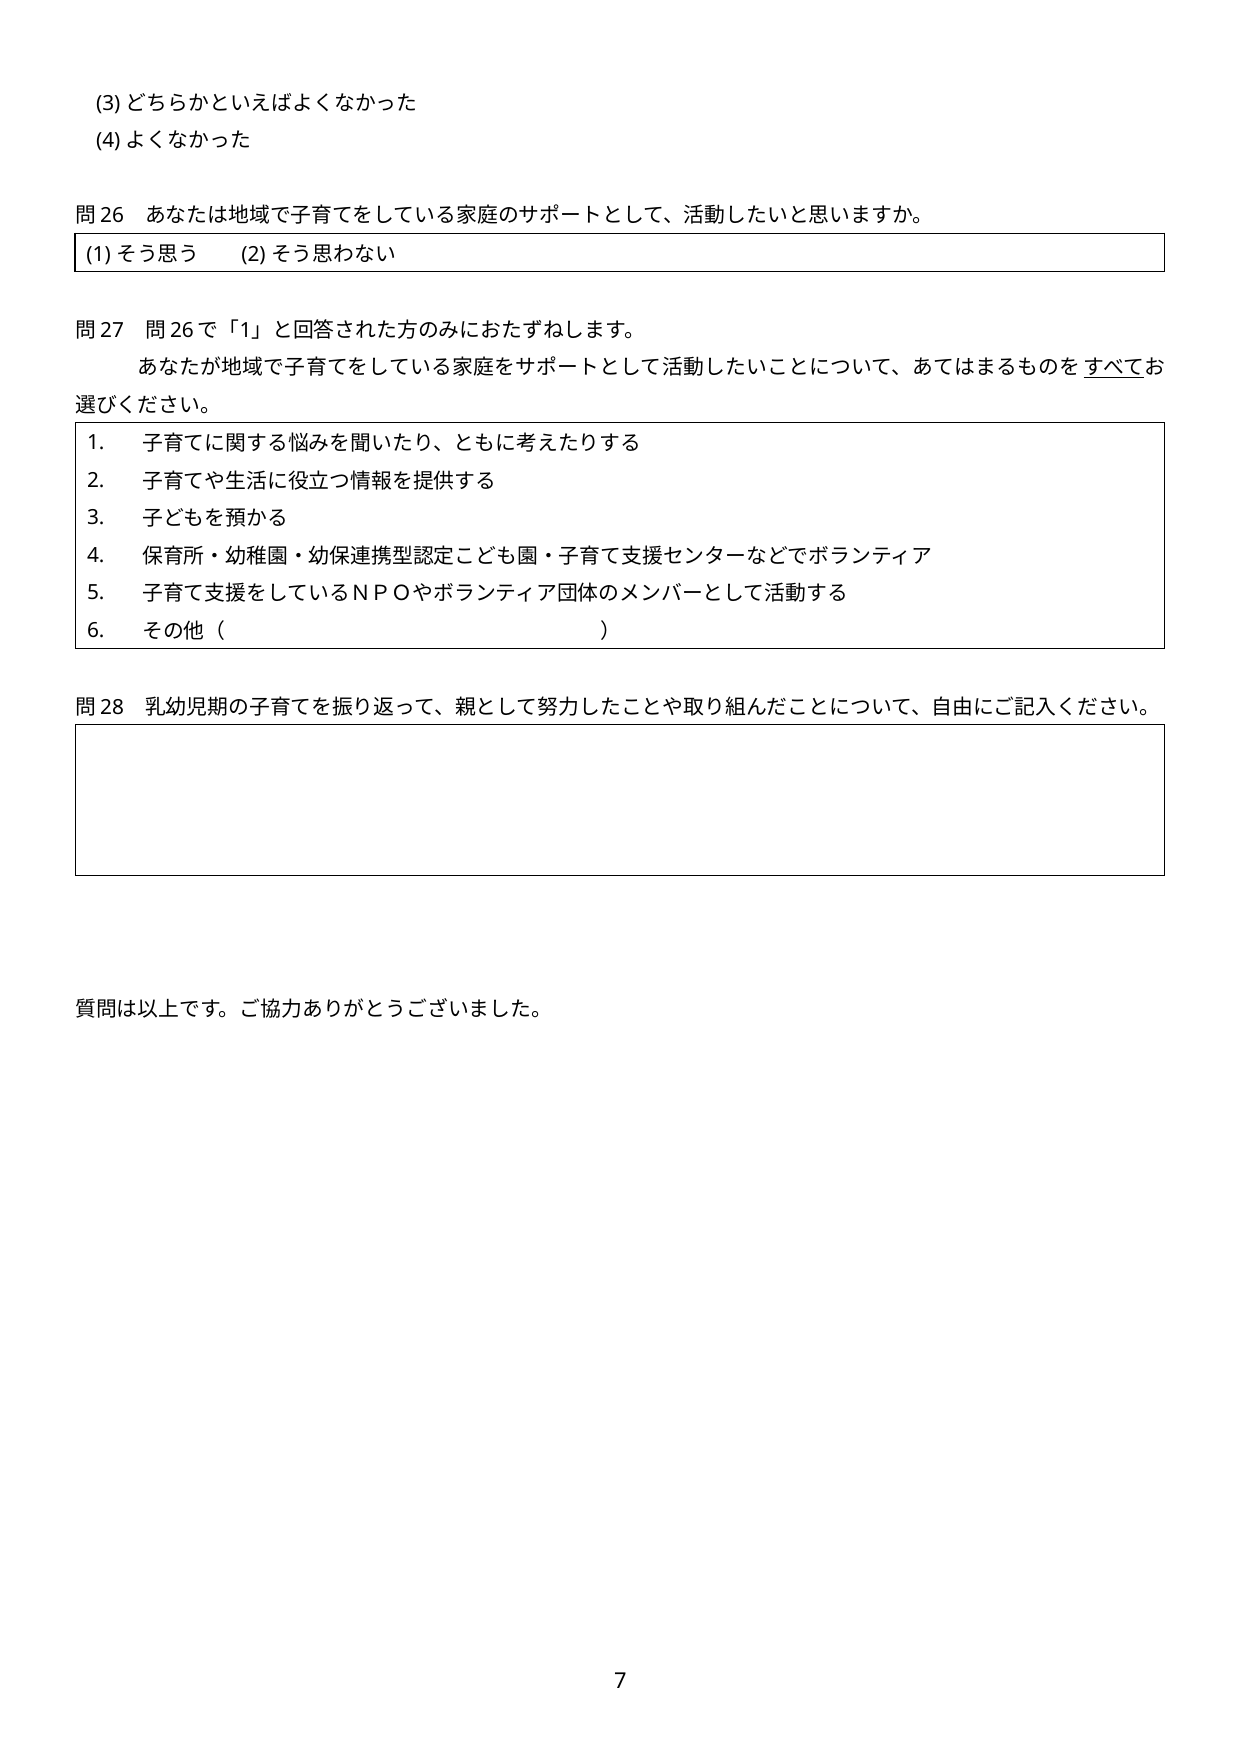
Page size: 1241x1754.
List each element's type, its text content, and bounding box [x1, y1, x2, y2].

text 質問は以上です。ご協力ありがとうございました。 [75, 989, 1165, 1026]
text 問28 乳幼児期の子育てを振り返って、親として努力したことや取り組んだことについて、自由にご記入ください。 [75, 687, 1165, 724]
table_cell 保育所・幼稚園・幼保連携型認定こども園・子育て支援センターなどでボランティア [131, 536, 1164, 573]
table_header [76, 725, 1164, 875]
table_cell 子育て支援をしているＮＰＯやボランティア団体のメンバーとして活動する [131, 573, 1164, 611]
text 問27 問26で「1」と回答された方のみにおたずねします。 [75, 309, 1165, 347]
table_cell 子どもを預かる [131, 498, 1164, 536]
table_cell 3. [76, 498, 131, 536]
text あなたが地域で子育てをしている家庭をサポートとして活動したいことについて、あてはまるものをすべてお選びください。 [75, 347, 1165, 422]
table_cell 4. [76, 536, 131, 573]
table_header 子育てに関する悩みを聞いたり、ともに考えたりする [131, 423, 1164, 461]
text 問26 あなたは地域で子育てをしている家庭のサポートとして、活動したいと思いますか。 [75, 195, 1165, 232]
table_cell 2. [76, 461, 131, 498]
table_cell その他（ ） [131, 611, 1164, 648]
table_cell 子育てや生活に役立つ情報を提供する [131, 461, 1164, 498]
text (3) どちらかといえばよくなかった [75, 82, 1165, 120]
text (4) よくなかった [75, 120, 1165, 157]
table_cell 5. [76, 573, 131, 611]
table_header (1) そう思う (2) そう思わない [76, 234, 1164, 271]
table_cell 6. [76, 611, 131, 648]
table_header 1. [76, 423, 131, 461]
